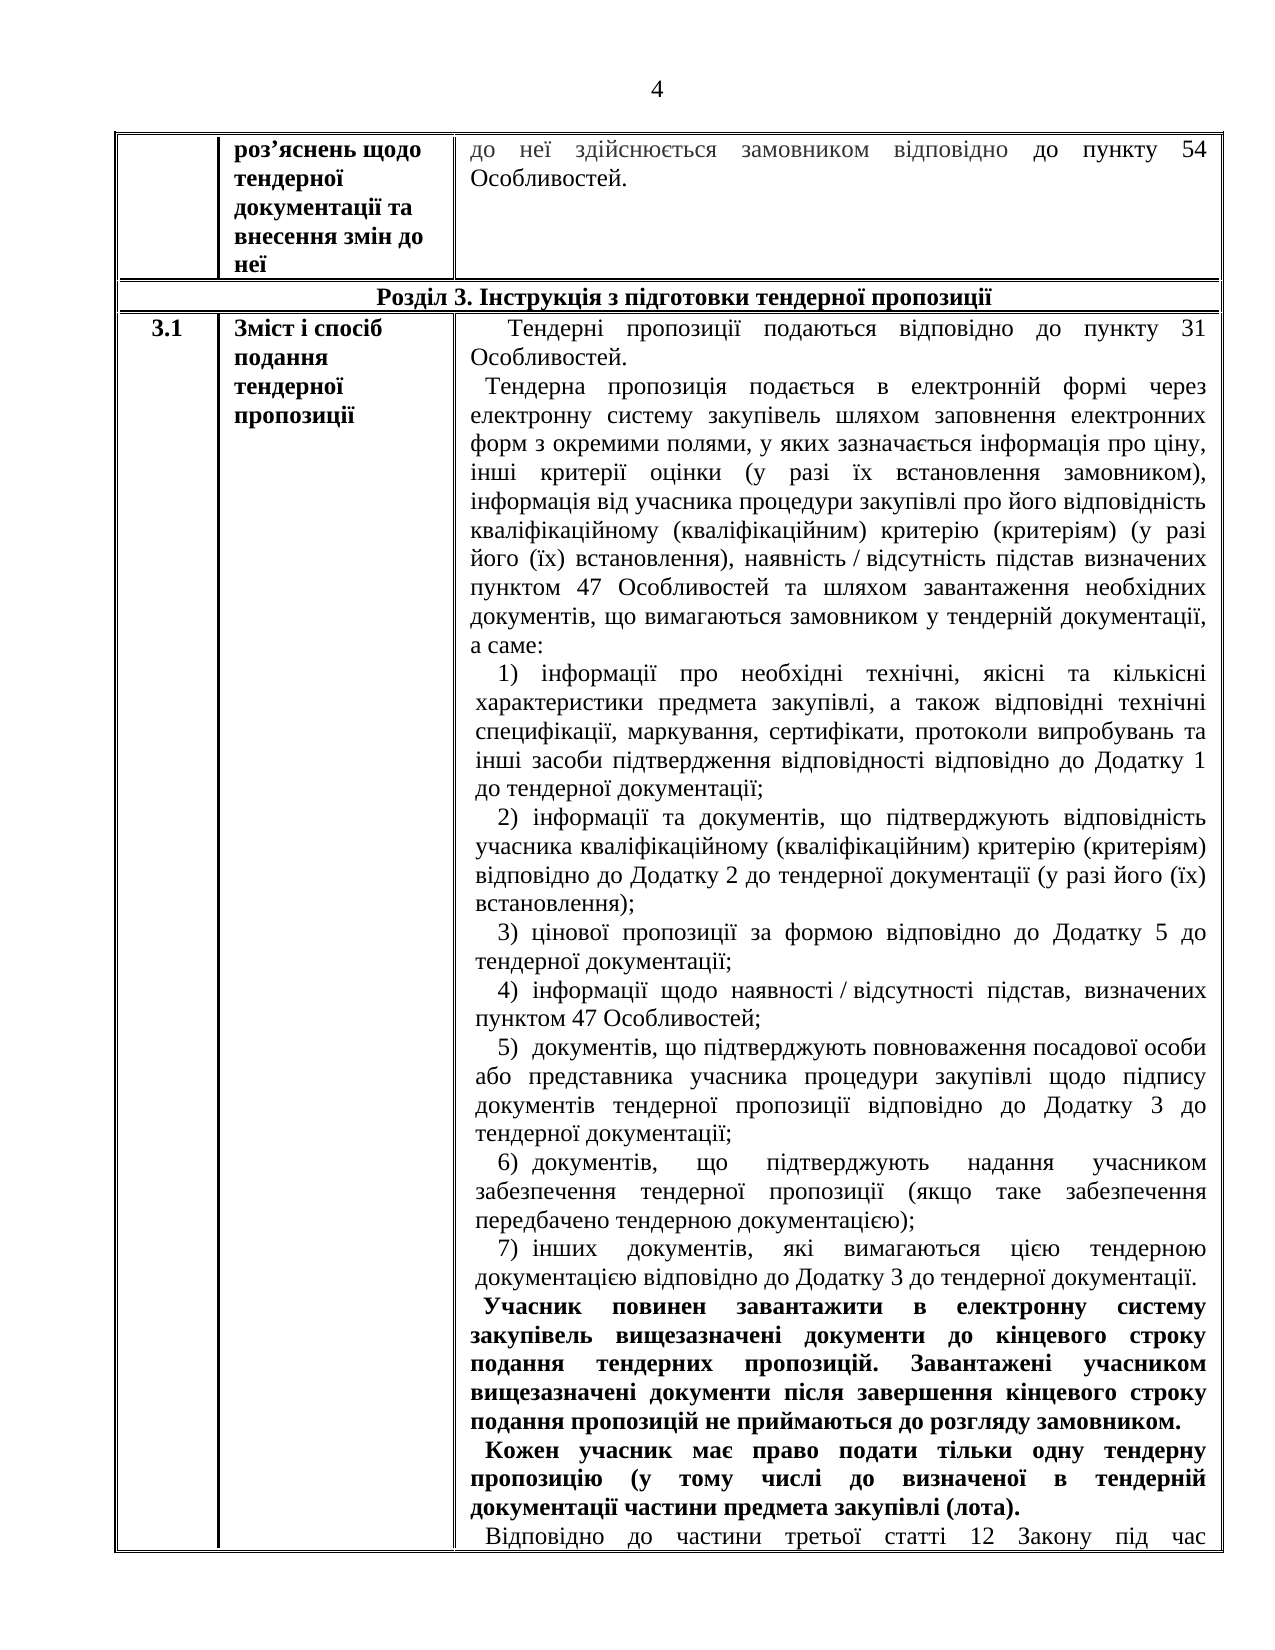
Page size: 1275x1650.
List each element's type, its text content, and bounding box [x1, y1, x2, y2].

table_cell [455, 310, 1221, 1550]
table_cell Надання роз’яснень щодо тендерної документації та внесення змін до неї здійснюється замовником відповідно до пункту 54 Особливостей. [455, 135, 1221, 278]
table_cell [218, 314, 455, 1550]
table_cell Розділ 3. Інструкція з підготовки тендерної пропозиції [118, 278, 1221, 310]
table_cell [218, 135, 455, 278]
table_cell 2.1 [118, 135, 218, 278]
table_cell 3.1 [118, 310, 218, 1550]
